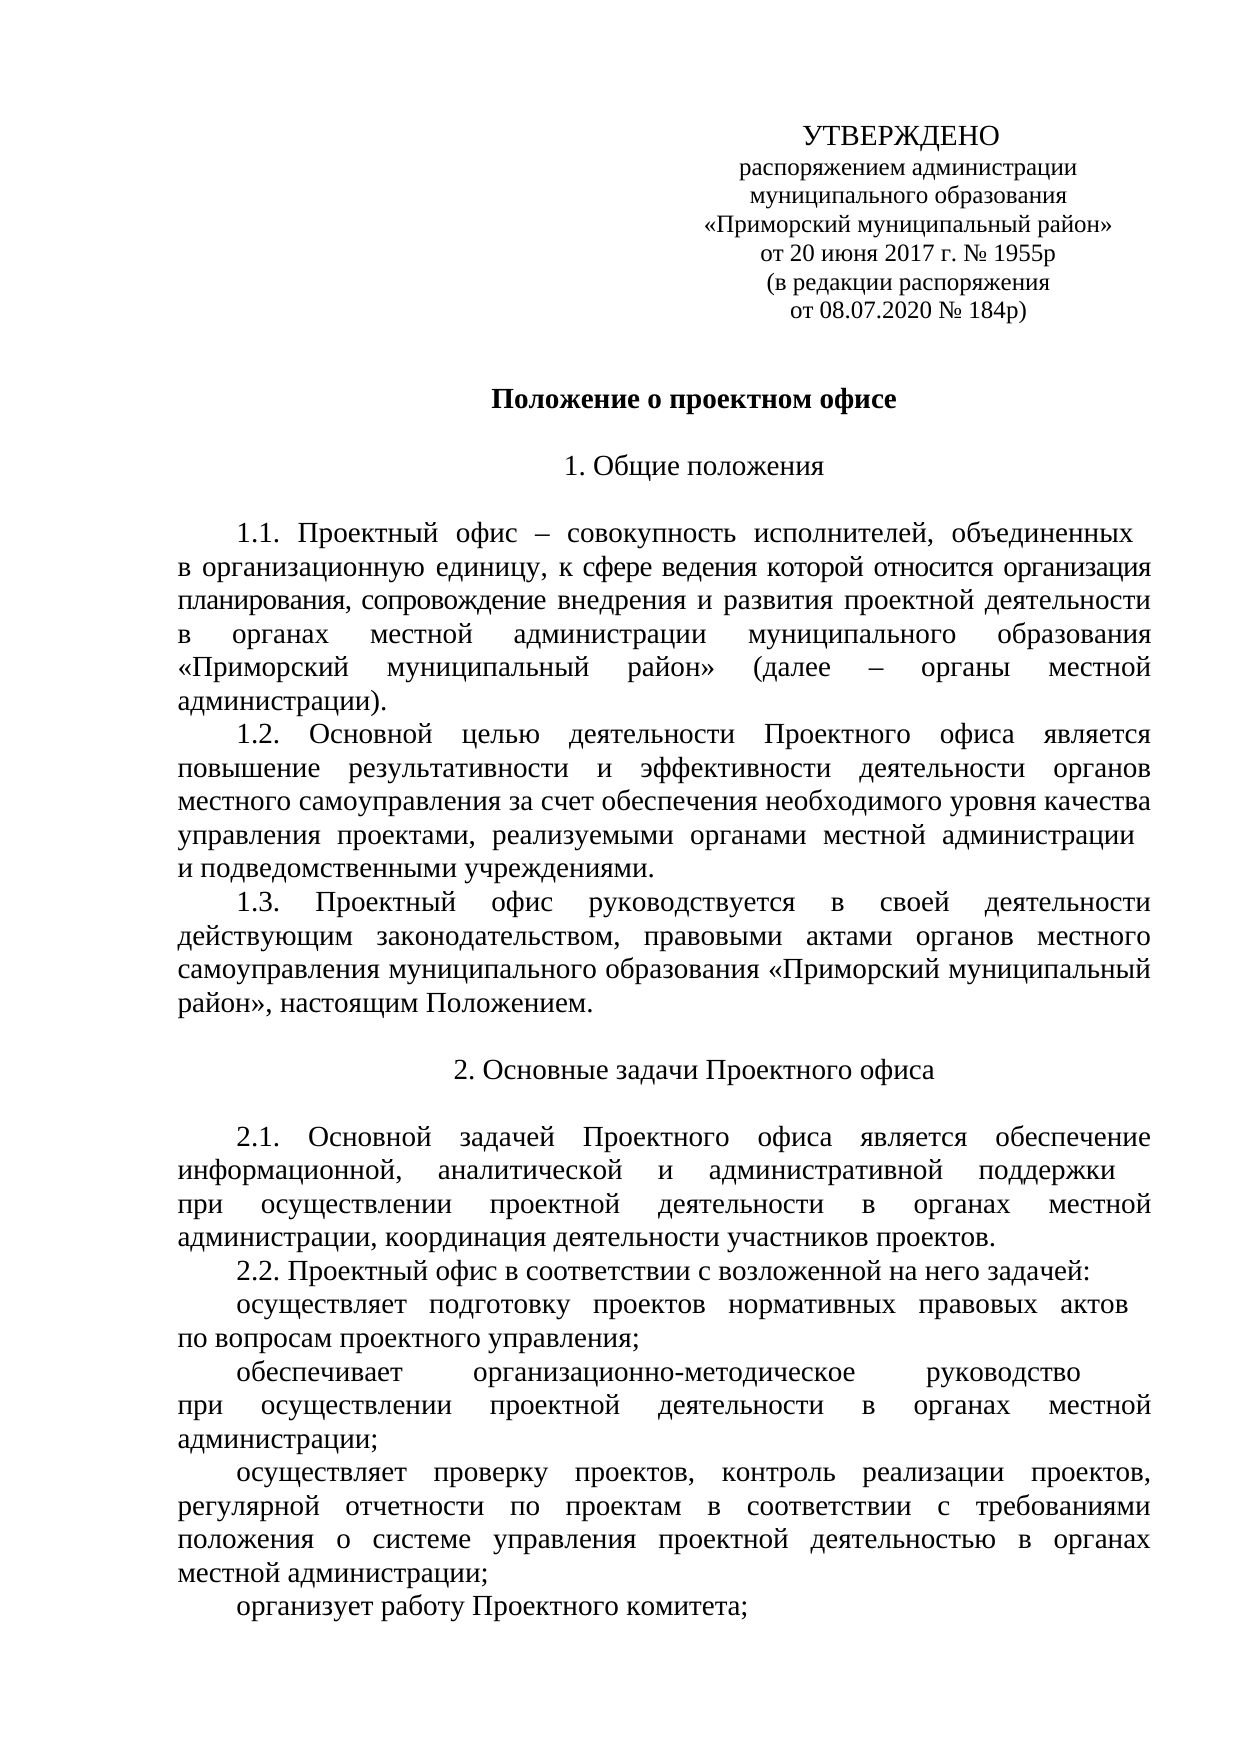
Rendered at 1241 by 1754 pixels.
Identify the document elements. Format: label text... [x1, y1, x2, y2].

text УТВЕРЖДЕНО [650, 118, 1152, 152]
text обеспечивает организационно-методическое руководство при осуществлении проектной деятельности в органах местной администрации; [177, 1354, 1152, 1454]
text 1.2. Основной целью деятельности Проектного офиса является повышение результативности и эффективности деятельности органов местного самоуправления за счет обеспечения необходимого уровня качества управления проектами, реализуемыми органами местной администрации и подведомственными учреждениями. [177, 716, 1152, 884]
text от 08.07.2020 № 184р) [664, 295, 1152, 324]
text 1.1. Проектный офис – совокупность исполнителей, объединенных в организационную единицу, к сфере ведения которой относится организация планирования, сопровождение внедрения и развития проектной деятельности в органах местной администрации муниципального образования «Приморский муниципальный район» (далее – органы местной администрации). [177, 515, 1152, 716]
text 2. Основные задачи Проектного офиса [177, 1052, 1152, 1085]
text «Приморский муниципальный район» [664, 209, 1152, 238]
text 1.3. Проектный офис руководствуется в своей деятельности действующим законодательством, правовыми актами органов местного самоуправления муниципального образования «Приморский муниципальный район», настоящим Положением. [177, 884, 1152, 1018]
text осуществляет подготовку проектов нормативных правовых актов по вопросам проектного управления; [177, 1287, 1152, 1354]
text организует работу Проектного комитета; [177, 1588, 1152, 1622]
text от 20 июня . № 1955р [664, 238, 1152, 267]
text распоряжением администрации муниципального образования [664, 152, 1152, 209]
text 1. Общие положения [177, 448, 1152, 482]
text 2.1. Основной задачей Проектного офиса является обеспечение информационной, аналитической и административной поддержки при осуществлении проектной деятельности в органах местной администрации, координация деятельности участников проектов. [177, 1119, 1152, 1253]
text (в редакции распоряжения [664, 267, 1152, 295]
text Положение о проектном офисе [177, 381, 1152, 414]
text осуществляет проверку проектов, контроль реализации проектов, регулярной отчетности по проектам в соответствии с требованиями положения о системе управления проектной деятельностью в органах местной администрации; [177, 1454, 1152, 1588]
text 2.2. Проектный офис в соответствии с возложенной на него задачей: [177, 1253, 1152, 1287]
